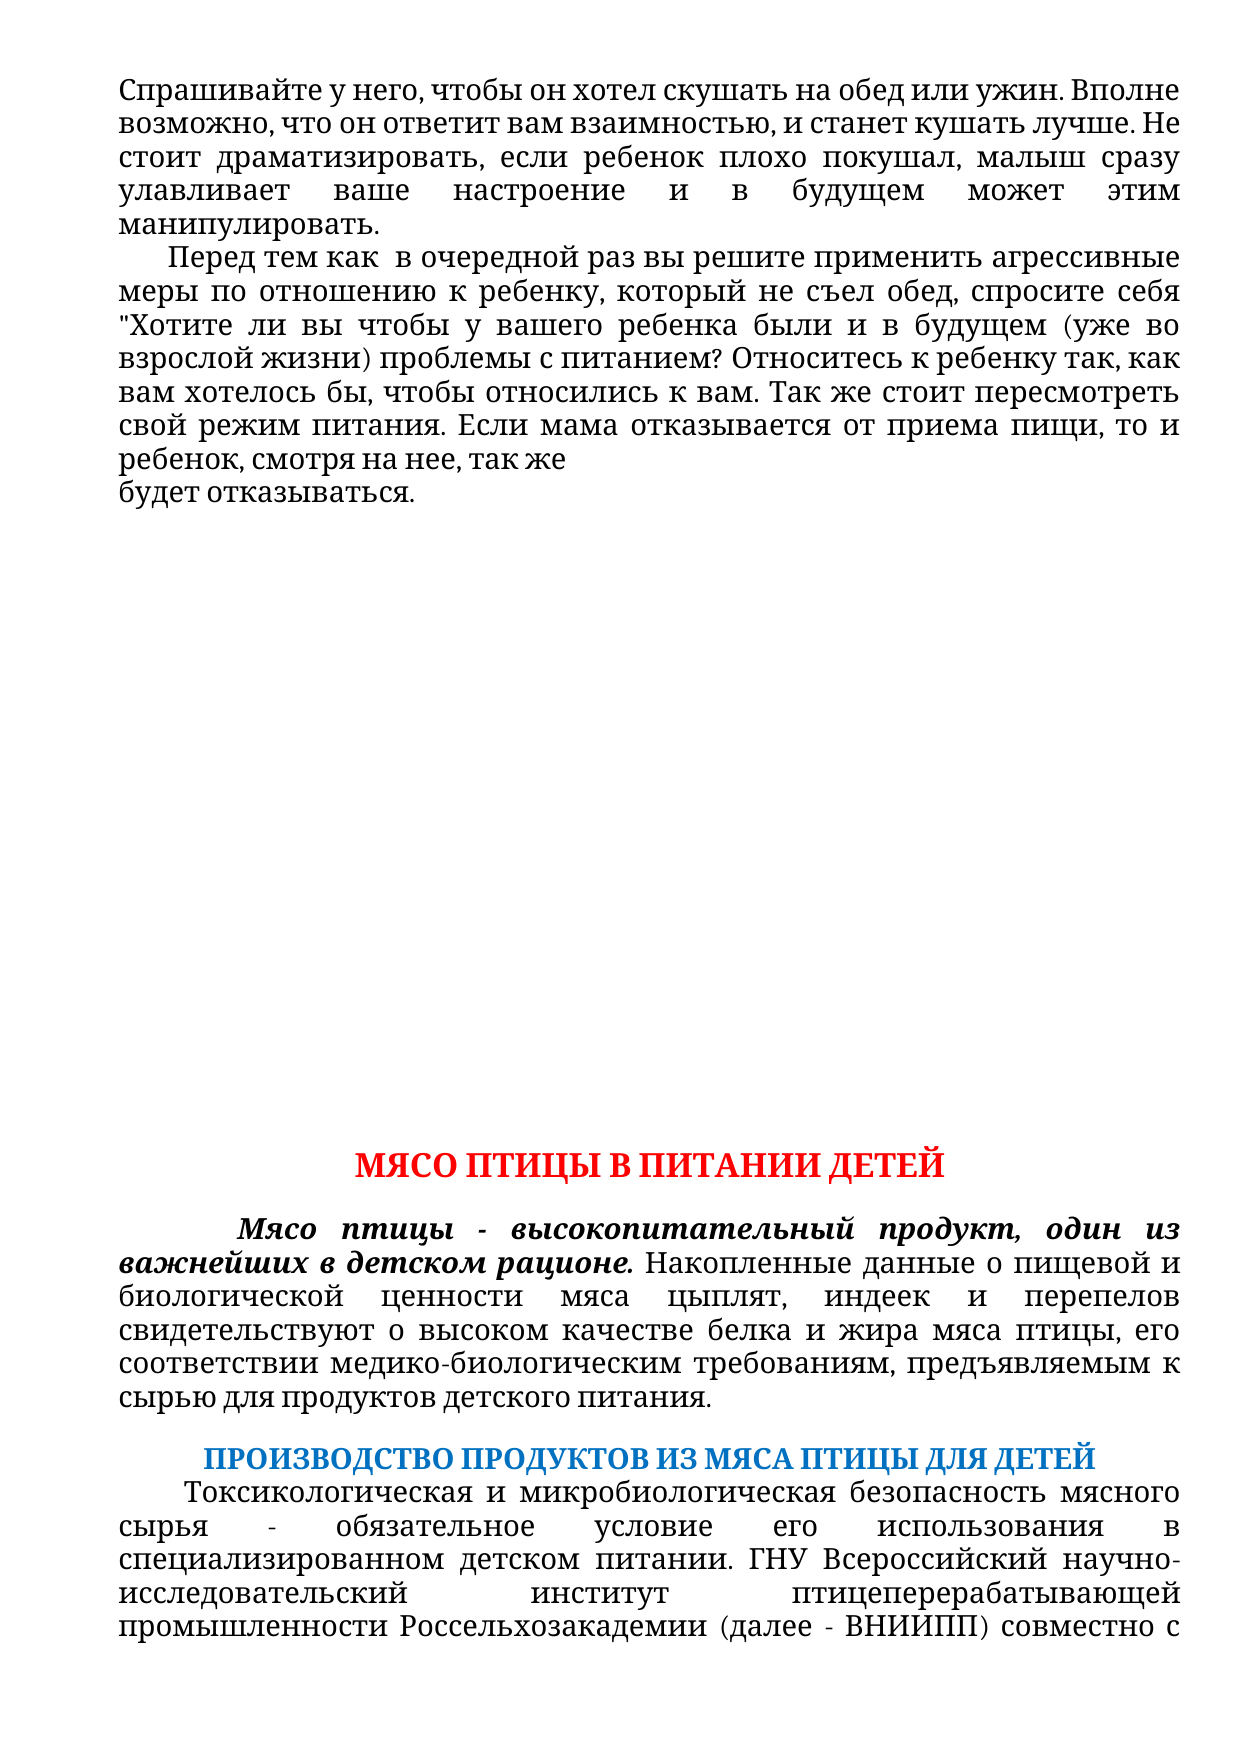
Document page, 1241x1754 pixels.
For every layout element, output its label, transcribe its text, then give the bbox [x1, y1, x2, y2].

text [118, 1476, 1181, 1644]
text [118, 74, 1181, 242]
text Мясо птицы - высокопитательный продукт, один из важнейших в детском рационе. Накопленные данные о пищевой и биологической ценности мяса цыплят, индеек и перепелов свидетельствуют о высоком качестве белка и жира мяса птицы, его соответствии медико-биологическим требованиям, предъявляемым к сырью для продуктов детского питания. [118, 1213, 1181, 1415]
text ПРОИЗВОДСТВО ПРОДУКТОВ ИЗ МЯСА ПТИЦЫ ДЛЯ ДЕТЕЙ [118, 1443, 1181, 1476]
text Перед тем как в очередной раз вы решите применить агрессивные меры по отношению к ребенку, который не съел обед, спросите себя "Хотите ли вы чтобы у вашего ребенка были и в будущем (уже во взрослой жизни) проблемы с питанием? Относитесь к ребенку так, как вам хотелось бы, чтобы относились к вам. Так же стоит пересмотреть свой режим питания. Если мама отказывается от приема пищи, то и ребенок, смотря на нее, так же [118, 242, 1181, 476]
text МЯСО ПТИЦЫ В ПИТАНИИ ДЕТЕЙ [118, 1147, 1181, 1186]
text будет отказываться. [118, 476, 1181, 510]
